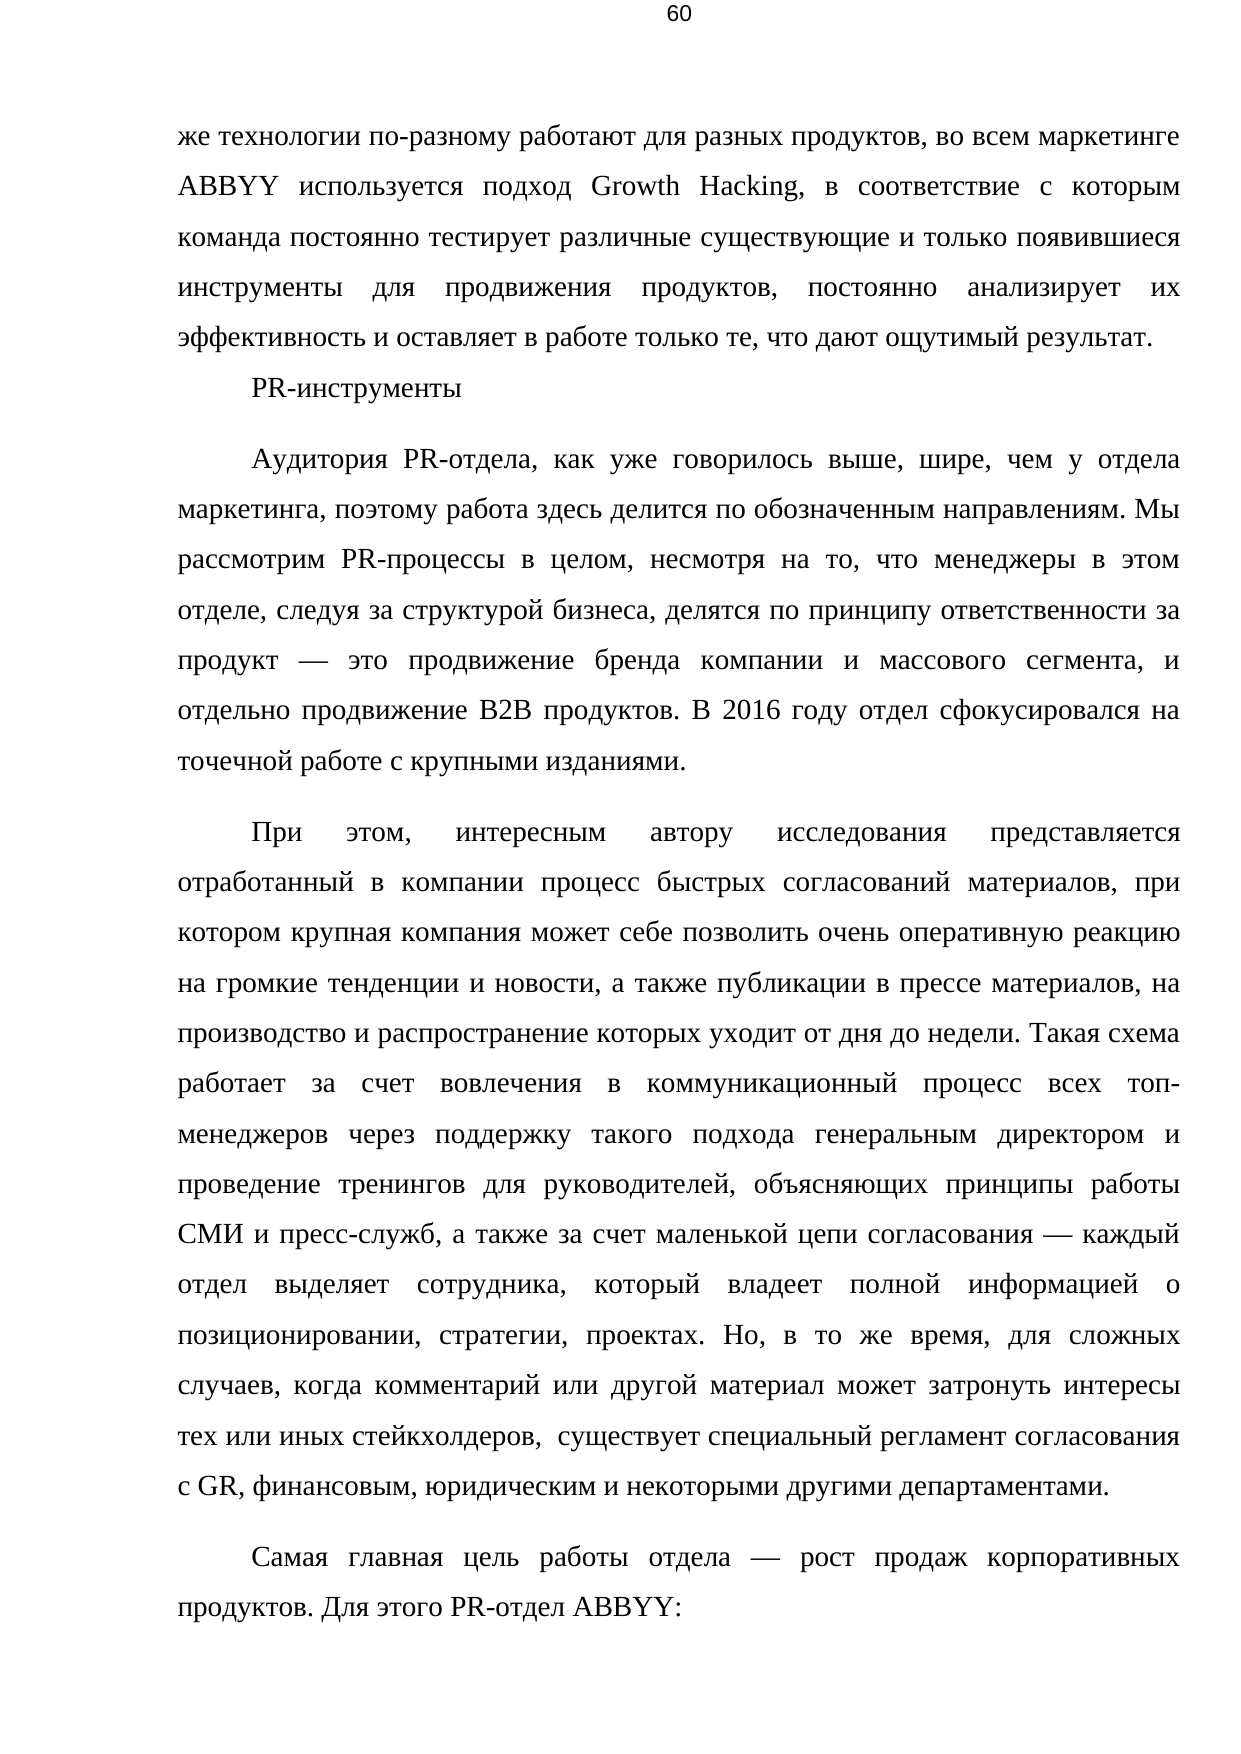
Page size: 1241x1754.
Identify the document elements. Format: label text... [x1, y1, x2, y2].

text При этом, интересным автору исследования представляется отработанный в компании процесс быстрых согласований материалов, при котором крупная компания может себе позволить очень оперативную реакцию на громкие тенденции и новости, а также публикации в прессе материалов, на производство и распространение которых уходит от дня до недели. Такая схема работает за счет вовлечения в коммуникационный процесс всех топ-менеджеров через поддержку такого подхода генеральным директором и проведение тренингов для руководителей, объясняющих принципы работы СМИ и пресс-служб, а также за счет маленькой цепи согласования — каждый отдел выделяет сотрудника, который владеет полной информацией о позиционировании, стратегии, проектах. Но, в то же время, для сложных случаев, когда комментарий или другой материал может затронуть интересы тех или иных стейкхолдеров, существует специальный регламент согласования с GR, финансовым, юридическим и некоторыми другими департаментами. [177, 814, 1181, 1501]
text Аудитория PR-отдела, как уже говорилось выше, шире, чем у отдела маркетинга, поэтому работа здесь делится по обозначенным направлениям. Мы рассмотрим PR-процессы в целом, несмотря на то, что менеджеры в этом отделе, следуя за структурой бизнеса, делятся по принципу ответственности за продукт — это продвижение бренда компании и массового сегмента, и отдельно продвижение B2B продуктов. В 2016 году отдел сфокусировался на точечной работе с крупными изданиями. [177, 441, 1181, 776]
text Самая главная цель работы отдела — рост продаж корпоративных продуктов. Для этого PR-отдел ABBYY: [177, 1539, 1181, 1623]
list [177, 118, 1181, 353]
text PR-инструменты [177, 370, 1181, 403]
